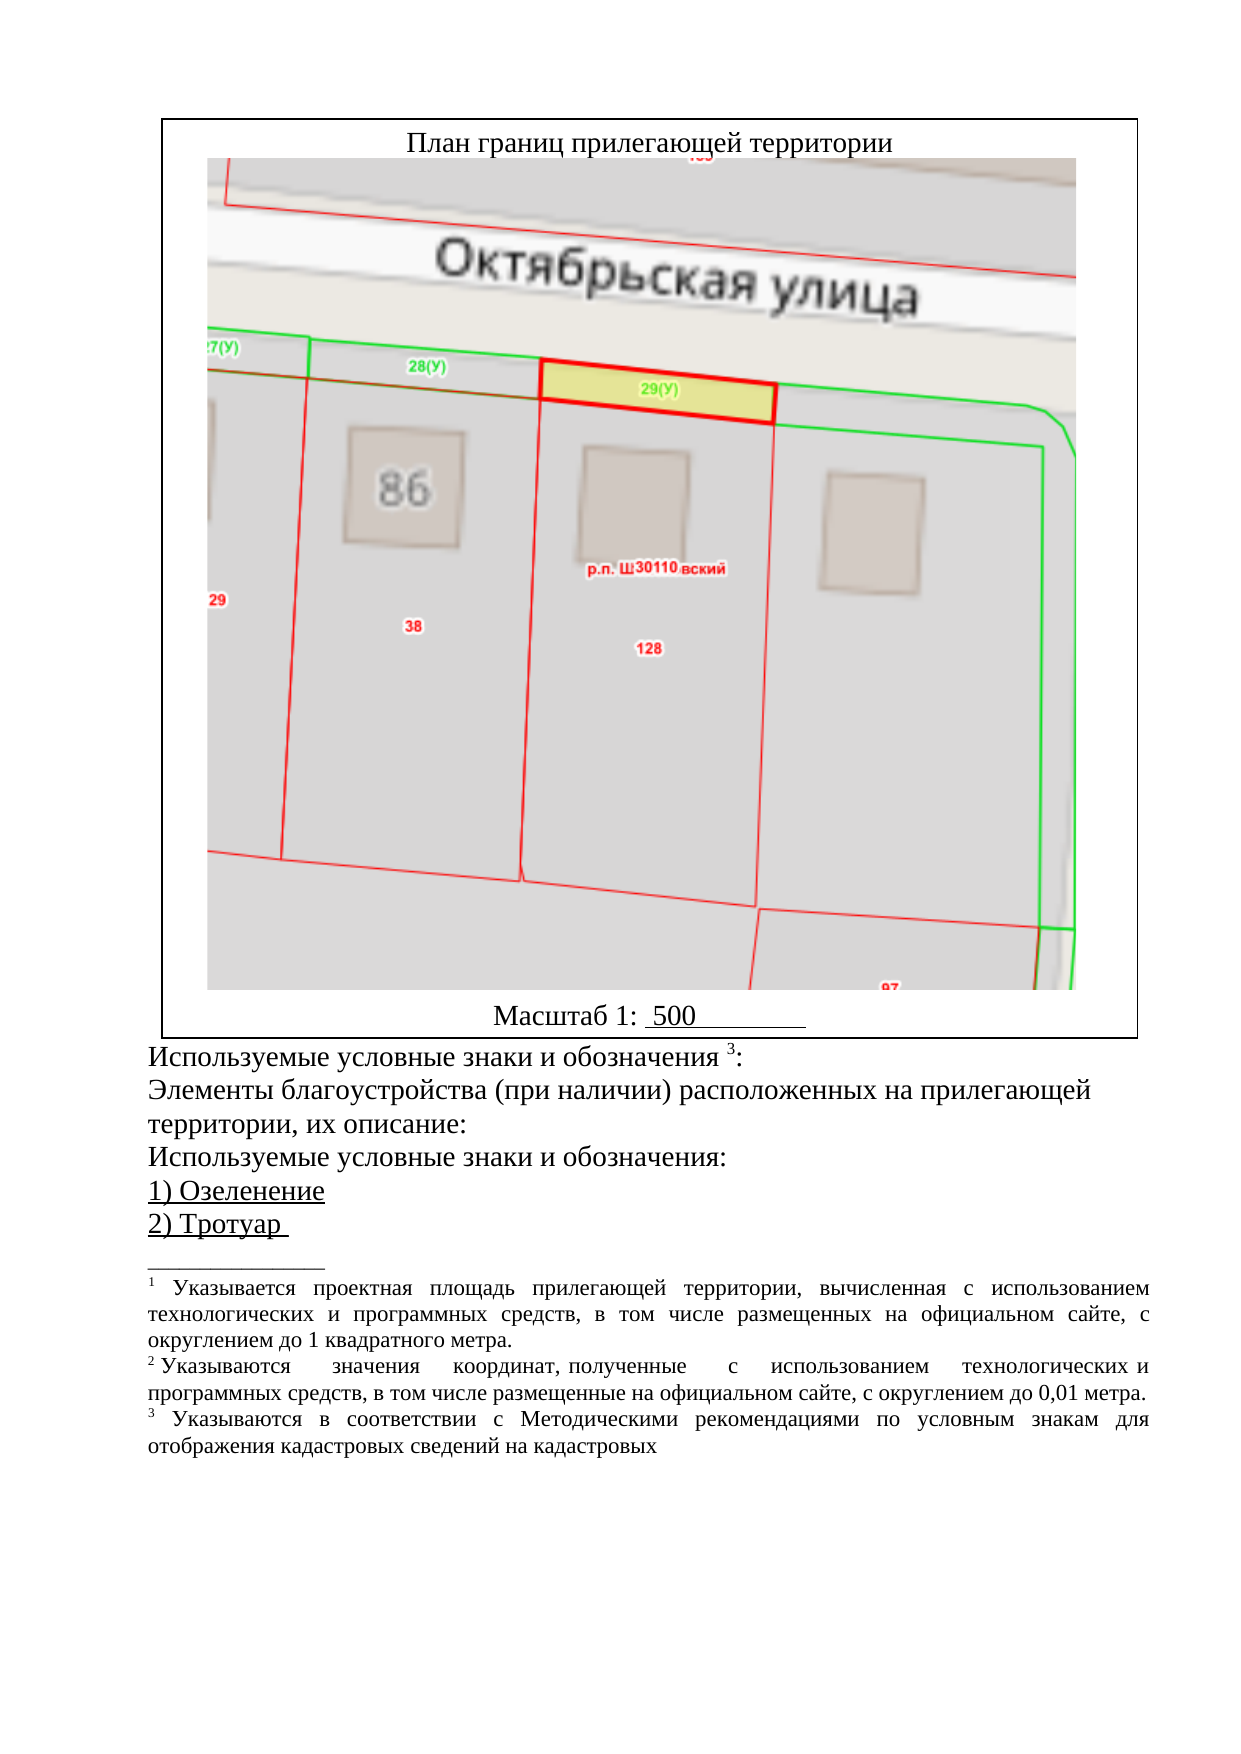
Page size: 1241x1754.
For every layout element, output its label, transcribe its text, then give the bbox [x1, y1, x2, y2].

text Используемые условные знаки и обозначения: [148, 1139, 1152, 1173]
picture [207, 158, 1077, 990]
text 3 Указываются в соответствии с Методическими рекомендациями по условным знакам для отображения кадастровых сведений на кадастровых [148, 1405, 1152, 1458]
text 1) Озеленение [148, 1173, 1152, 1206]
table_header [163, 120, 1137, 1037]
text Элементы благоустройства (при наличии) расположенных на прилегающей территории, их описание: [148, 1072, 1152, 1139]
text 2) Тротуар д [110, 1206, 1152, 1240]
text 2 Указываются значения координат, полученные с использованием технологических и программных средств, в том числе размещенные на официальном сайте, с округлением до 0,01 метра. [148, 1353, 1152, 1405]
text _________________оа ол [110, 1240, 1152, 1273]
text Используемые условные знаки и обозначения 3: [148, 1039, 1152, 1072]
text 1 Указывается проектная площадь прилегающей территории, вычисленная с использованием технологических и программных средств, в том числе размещенных на официальном сайте, с округлением до 1 квадратного метра. [148, 1273, 1152, 1353]
